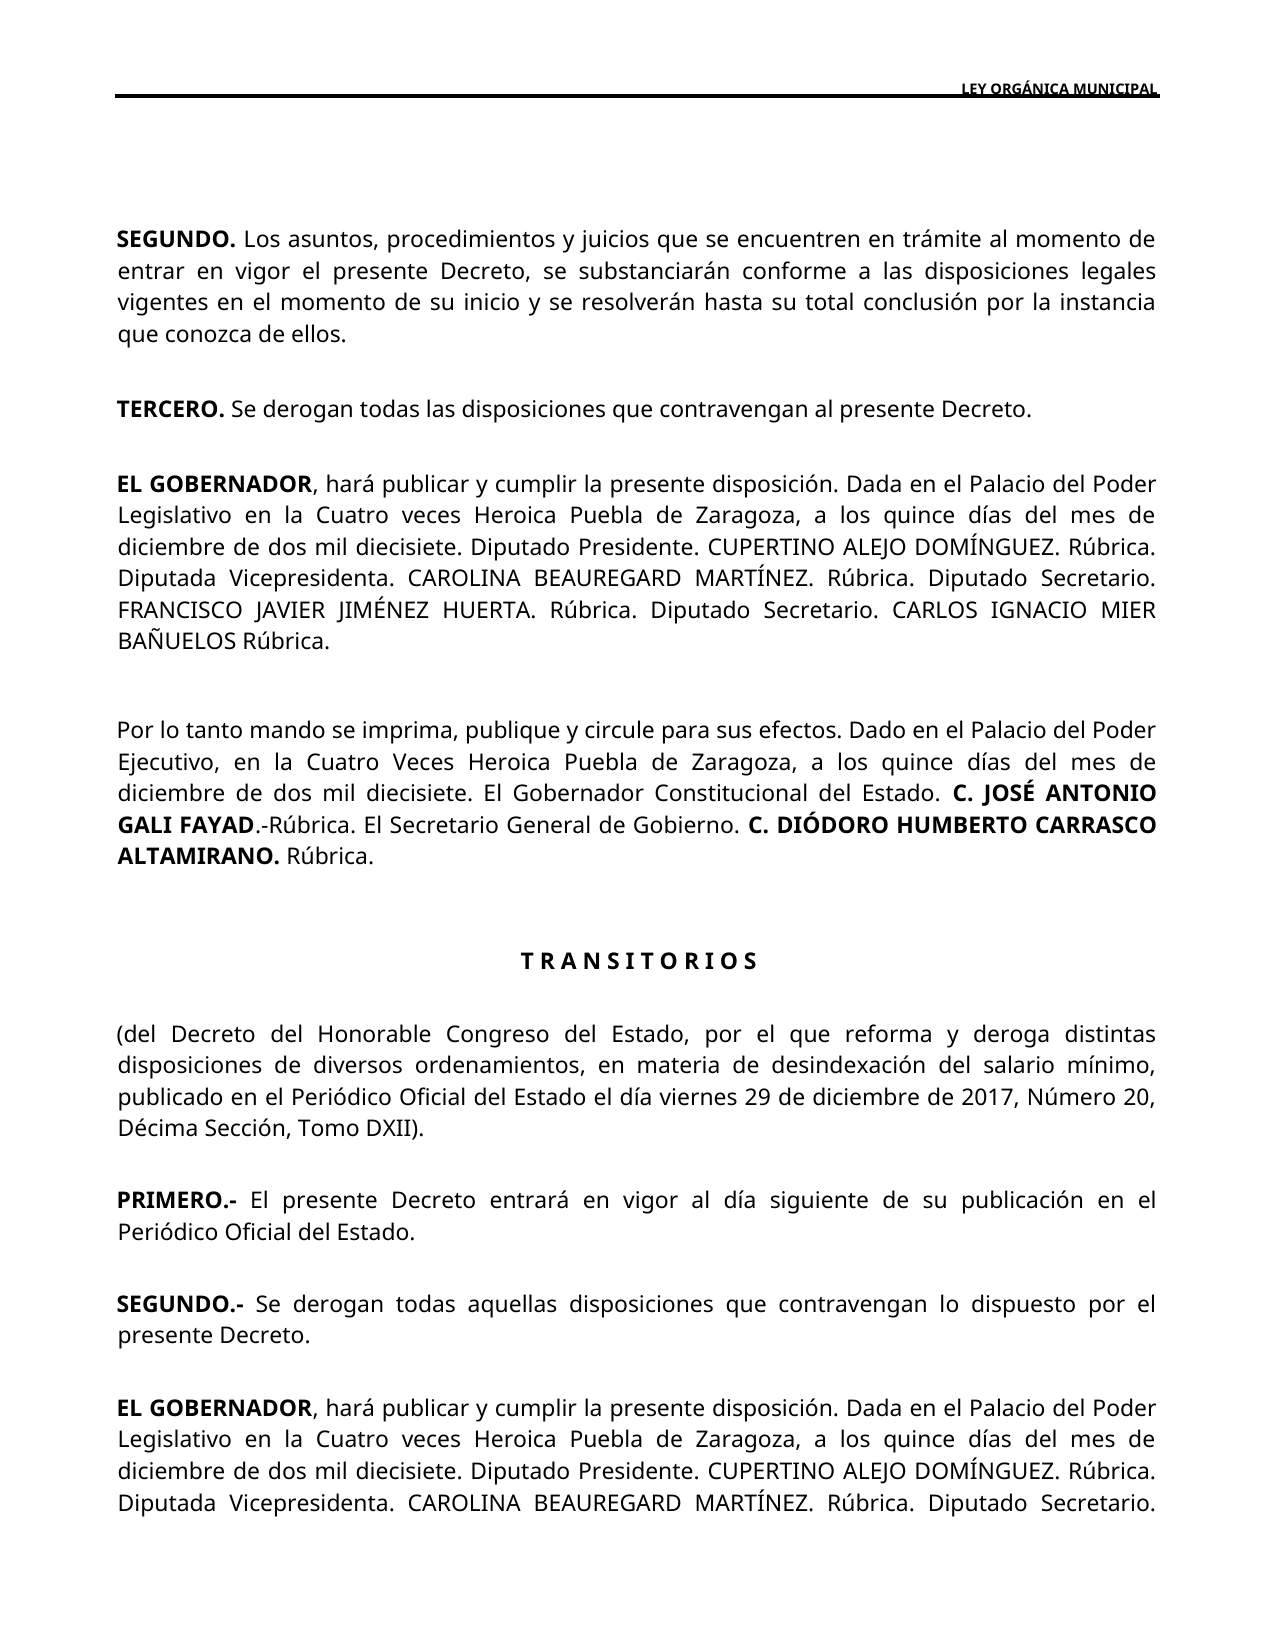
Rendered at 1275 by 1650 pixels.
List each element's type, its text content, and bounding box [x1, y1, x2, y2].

text Por lo tanto mando se imprima, publique y circule para sus efectos. Dado en el Palacio del Poder Ejecutivo, en la Cuatro Veces Heroica Puebla de Zaragoza, a los quince días del mes de diciembre de dos mil diecisiete. El Gobernador Constitucional del Estado. C. JOSÉ ANTONIO GALI FAYAD.-Rúbrica. El Secretario General de Gobierno. C. DIÓDORO HUMBERTO CARRASCO ALTAMIRANO. Rúbrica. [116, 714, 1157, 871]
text SEGUNDO. Los asuntos, procedimientos y juicios que se encuentren en trámite al momento de entrar en vigor el presente Decreto, se substanciarán conforme a las disposiciones legales vigentes en el momento de su inicio y se resolverán hasta su total conclusión por la instancia que conozca de ellos. [116, 223, 1157, 349]
text PRIMERO.- El presente Decreto entrará en vigor al día siguiente de su publicación en el Periódico Oficial del Estado. [116, 1184, 1157, 1247]
text SEGUNDO.- Se derogan todas aquellas disposiciones que contravengan lo dispuesto por el presente Decreto. [116, 1288, 1157, 1351]
text T R A N S I T O R I O S [118, 945, 1159, 977]
text (del Decreto del Honorable Congreso del Estado, por el que reforma y deroga distintas disposiciones de diversos ordenamientos, en materia de desindexación del salario mínimo, publicado en el Periódico Oficial del Estado el día viernes 29 de diciembre de 2017, Número 20, Décima Sección, Tomo DXII). [116, 1017, 1157, 1143]
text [116, 1392, 1157, 1518]
text TERCERO. Se derogan todas las disposiciones que contravengan al presente Decreto. [116, 393, 1157, 424]
